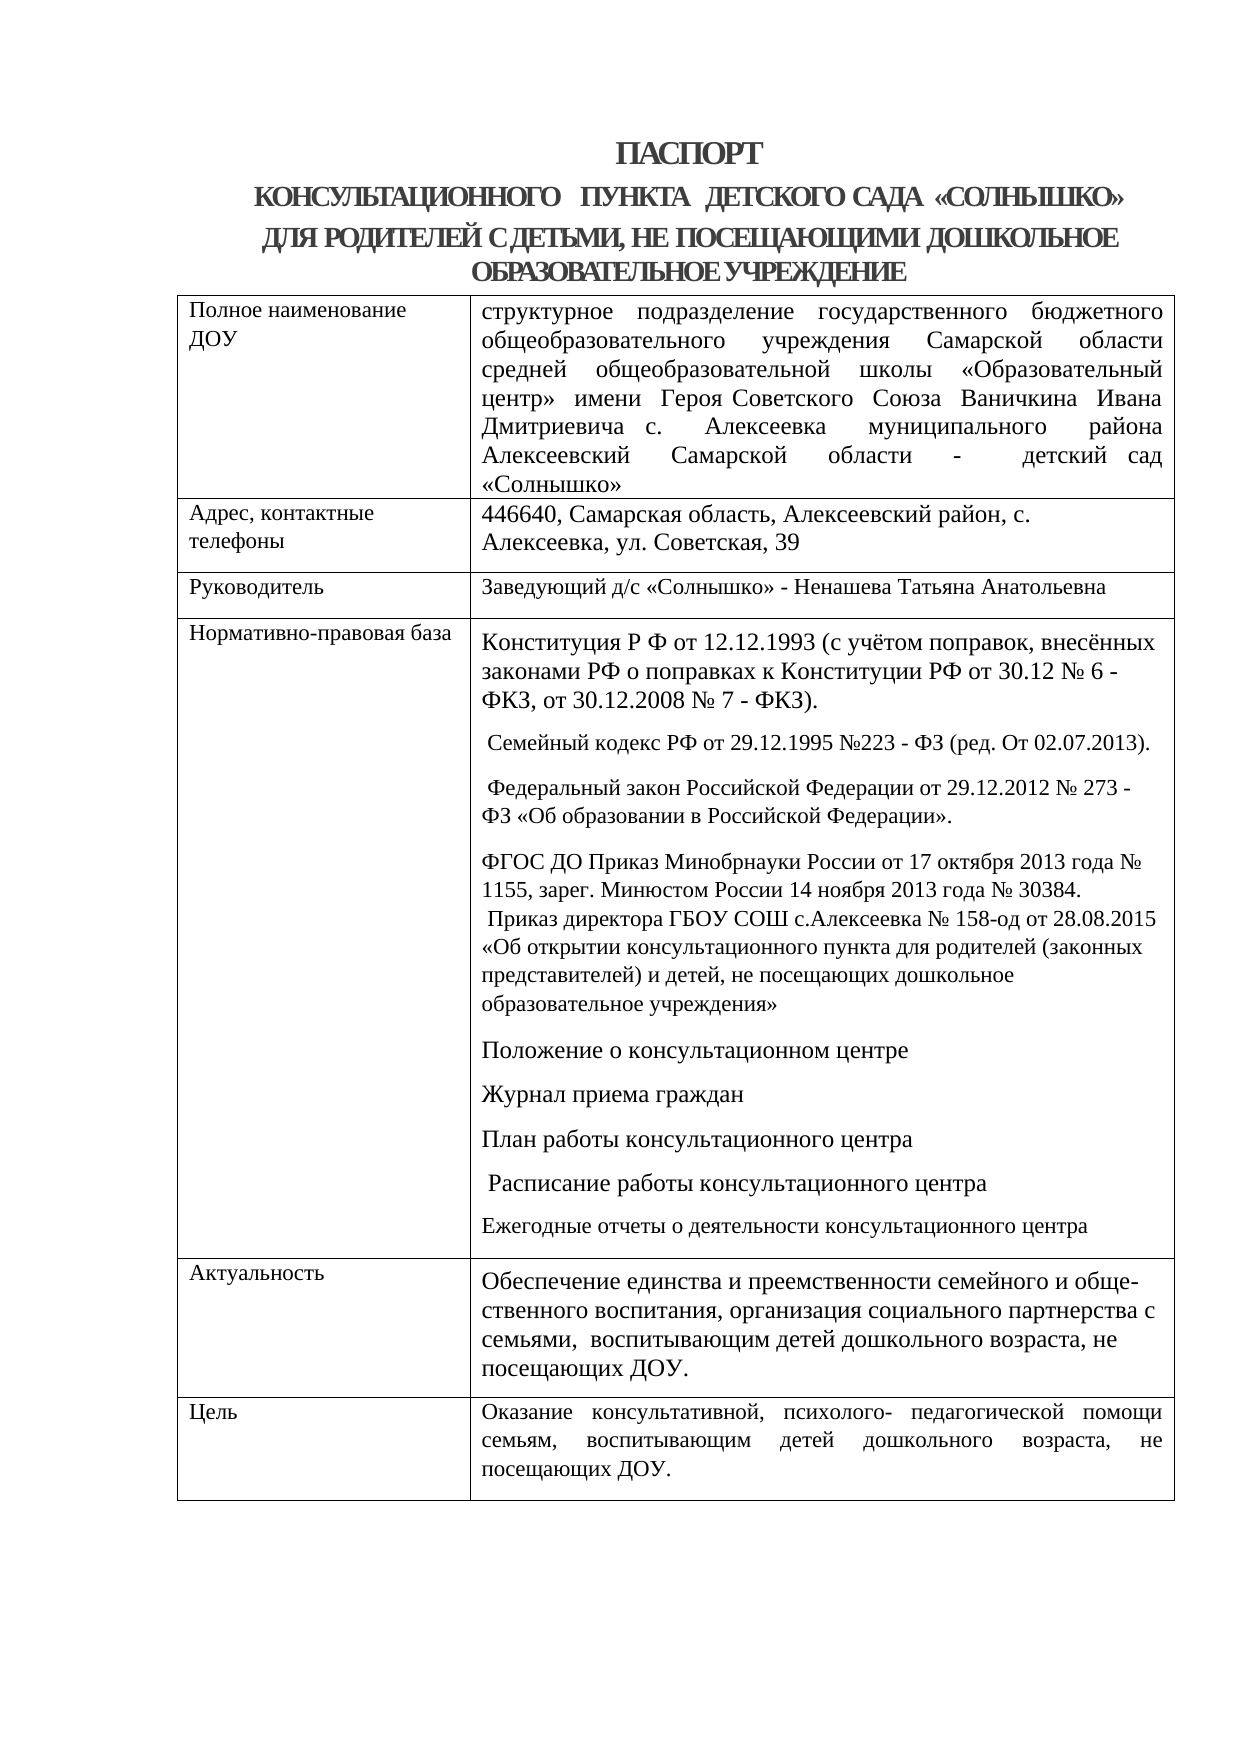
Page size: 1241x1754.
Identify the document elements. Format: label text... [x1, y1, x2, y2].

table_cell Заведующий д/с «Солнышко» - Ненашева Татьяна Анатольевна [471, 573, 1174, 618]
table_header структурное подразделение государственного бюджетного общеобразовательного учреждения Самарской области средней общеобразовательной школы «Образовательный центр» имени Героя Советского Союза Ваничкина Ивана Дмитриевича с. Алексеевка муниципального района Алексеевский Самарской области - детский сад «Солнышко» [471, 296, 1174, 498]
table_cell Актуальность [178, 1259, 470, 1397]
table_cell Оказание консультативной, психолого- педагогической помощи семьям, воспитывающим детей дошкольного возраста, не посещающих ДОУ. [471, 1398, 1174, 1500]
subtitle ПАСПОРТ [201, 133, 1181, 171]
table_header Полное наименование ДОУ [178, 296, 470, 498]
table_cell Конституция Р Ф от 12.12.1993 (с учётом поправок, внесённых законами РФ о поправках к Конституции РФ от 30.12 № 6 - ФКЗ, от 30.12.2008 № 7 - ФКЗ). Семейный кодекс РФ от 29.12.1995 №223 - ФЗ (ред. От 02.07.2013). Федеральный закон Российской Федерации от 29.12.2012 № 273 - ФЗ «Об образовании в Российской Федерации». ФГОС ДО Приказ Минобрнауки России от 17 октября 2013 года № 1155, зарег. Минюстом России 14 ноября 2013 года № 30384. Приказ директора ГБОУ СОШ с.Алексеевка № 158-од от 28.08.2015 «Об открытии консультационного пункта для родителей (законных представителей) и детей, не посещающих дошкольное образовательное учреждения» Положение о консультационном центре Журнал приема граждан План работы консультационного центра Расписание работы консультационного центра Ежегодные отчеты о деятельности консультационного центра [471, 619, 1174, 1258]
table_cell 446640, Самарская область, Алексеевский район, с. Алексеевка, ул. Советская, 39 [471, 499, 1174, 572]
table_cell Цель [178, 1398, 470, 1500]
table_cell Обеспечение единства и преемственности семейного и общественного воспитания, организация социального партнерства с семьями, воспитывающим детей дошкольного возраста, не посещающих ДОУ. [471, 1259, 1174, 1397]
subtitle ДЛЯ РОДИТЕЛЕЙ С ДЕТЬМИ, НЕ ПОСЕЩАЮЩИМИ ДОШКОЛЬНОЕ ОБРАЗОВАТЕЛЬНОЕ УЧРЕЖДЕНИЕ [201, 220, 1181, 287]
table_cell Руководитель [178, 573, 470, 618]
subtitle КОНСУЛЬТАЦИОННОГО ПУНКТА ДЕТСКОГО САДА «СОЛНЫШКО» [201, 179, 1181, 213]
table_cell Адрес, контактные телефоны [178, 499, 470, 572]
table_cell Нормативно-правовая база [178, 619, 470, 1258]
